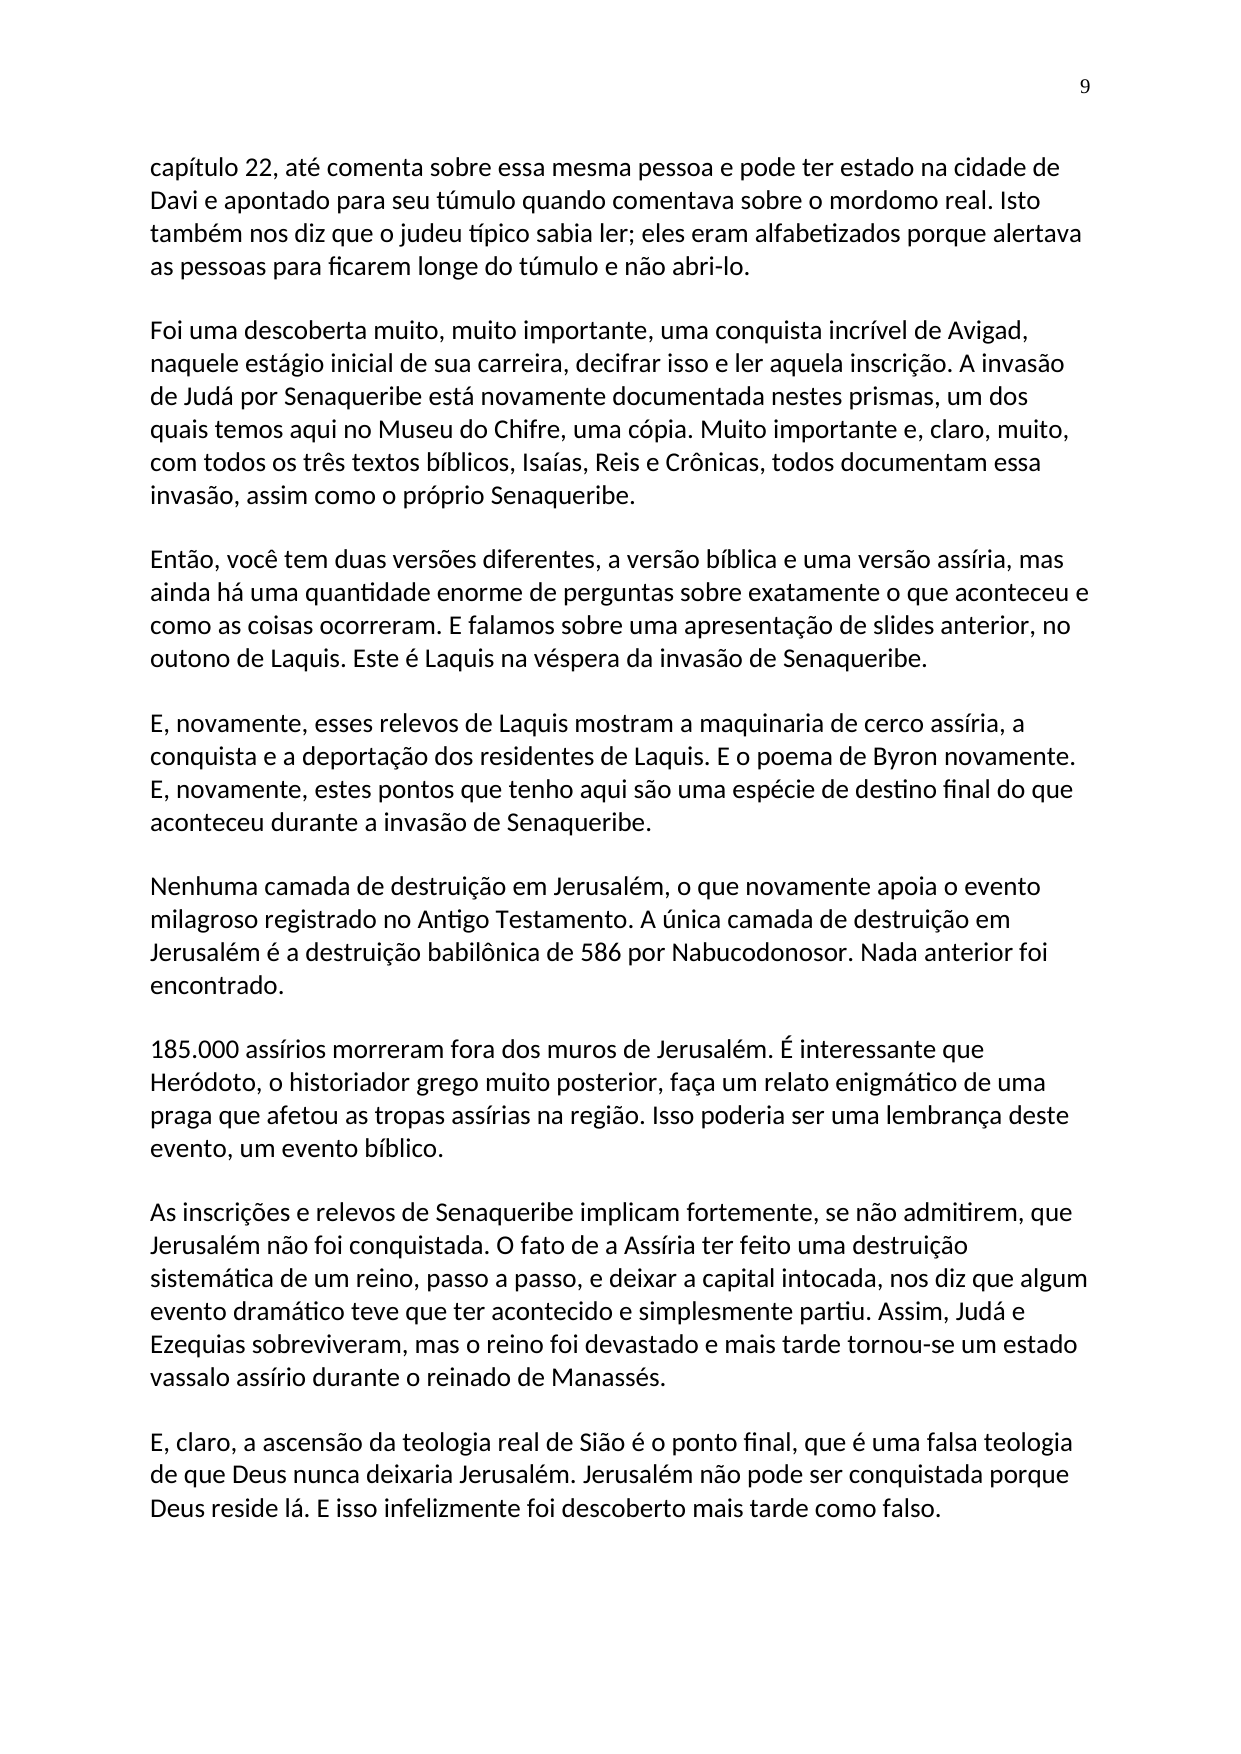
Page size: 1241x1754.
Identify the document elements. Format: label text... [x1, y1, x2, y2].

text Então, você tem duas versões diferentes, a versão bíblica e uma versão assíria, mas ainda há uma quantidade enorme de perguntas sobre exatamente o que aconteceu e como as coisas ocorreram. E falamos sobre uma apresentação de slides anterior, no outono de Laquis. Este é Laquis na véspera da invasão de Senaqueribe. [150, 542, 1090, 674]
text As inscrições e relevos de Senaqueribe implicam fortemente, se não admitirem, que Jerusalém não foi conquistada. O fato de a Assíria ter feito uma destruição sistemática de um reino, passo a passo, e deixar a capital intocada, nos diz que algum evento dramático teve que ter acontecido e simplesmente partiu. Assim, Judá e Ezequias sobreviveram, mas o reino foi devastado e mais tarde tornou-se um estado vassalo assírio durante o reinado de Manassés. [150, 1195, 1090, 1393]
text 185.000 assírios morreram fora dos muros de Jerusalém. É interessante que Heródoto, o historiador grego muito posterior, faça um relato enigmático de uma praga que afetou as tropas assírias na região. Isso poderia ser uma lembrança deste evento, um evento bíblico. [150, 1032, 1090, 1164]
text Foi uma descoberta muito, muito importante, uma conquista incrível de Avigad, naquele estágio inicial de sua carreira, decifrar isso e ler aquela inscrição. A invasão de Judá por Senaqueribe está novamente documentada nestes prismas, um dos quais temos aqui no Museu do Chifre, uma cópia. Muito importante e, claro, muito, com todos os três textos bíblicos, Isaías, Reis e Crônicas, todos documentam essa invasão, assim como o próprio Senaqueribe. [150, 313, 1090, 511]
text E, claro, a ascensão da teologia real de Sião é o ponto final, que é uma falsa teologia de que Deus nunca deixaria Jerusalém. Jerusalém não pode ser conquistada porque Deus reside lá. E isso infelizmente foi descoberto mais tarde como falso. [150, 1425, 1090, 1524]
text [150, 150, 1090, 282]
text Nenhuma camada de destruição em Jerusalém, o que novamente apoia o evento milagroso registrado no Antigo Testamento. A única camada de destruição em Jerusalém é a destruição babilônica de 586 por Nabucodonosor. Nada anterior foi encontrado. [150, 869, 1090, 1001]
text E, novamente, esses relevos de Laquis mostram a maquinaria de cerco assíria, a conquista e a deportação dos residentes de Laquis. E o poema de Byron novamente. E, novamente, estes pontos que tenho aqui são uma espécie de destino final do que aconteceu durante a invasão de Senaqueribe. [150, 706, 1090, 838]
